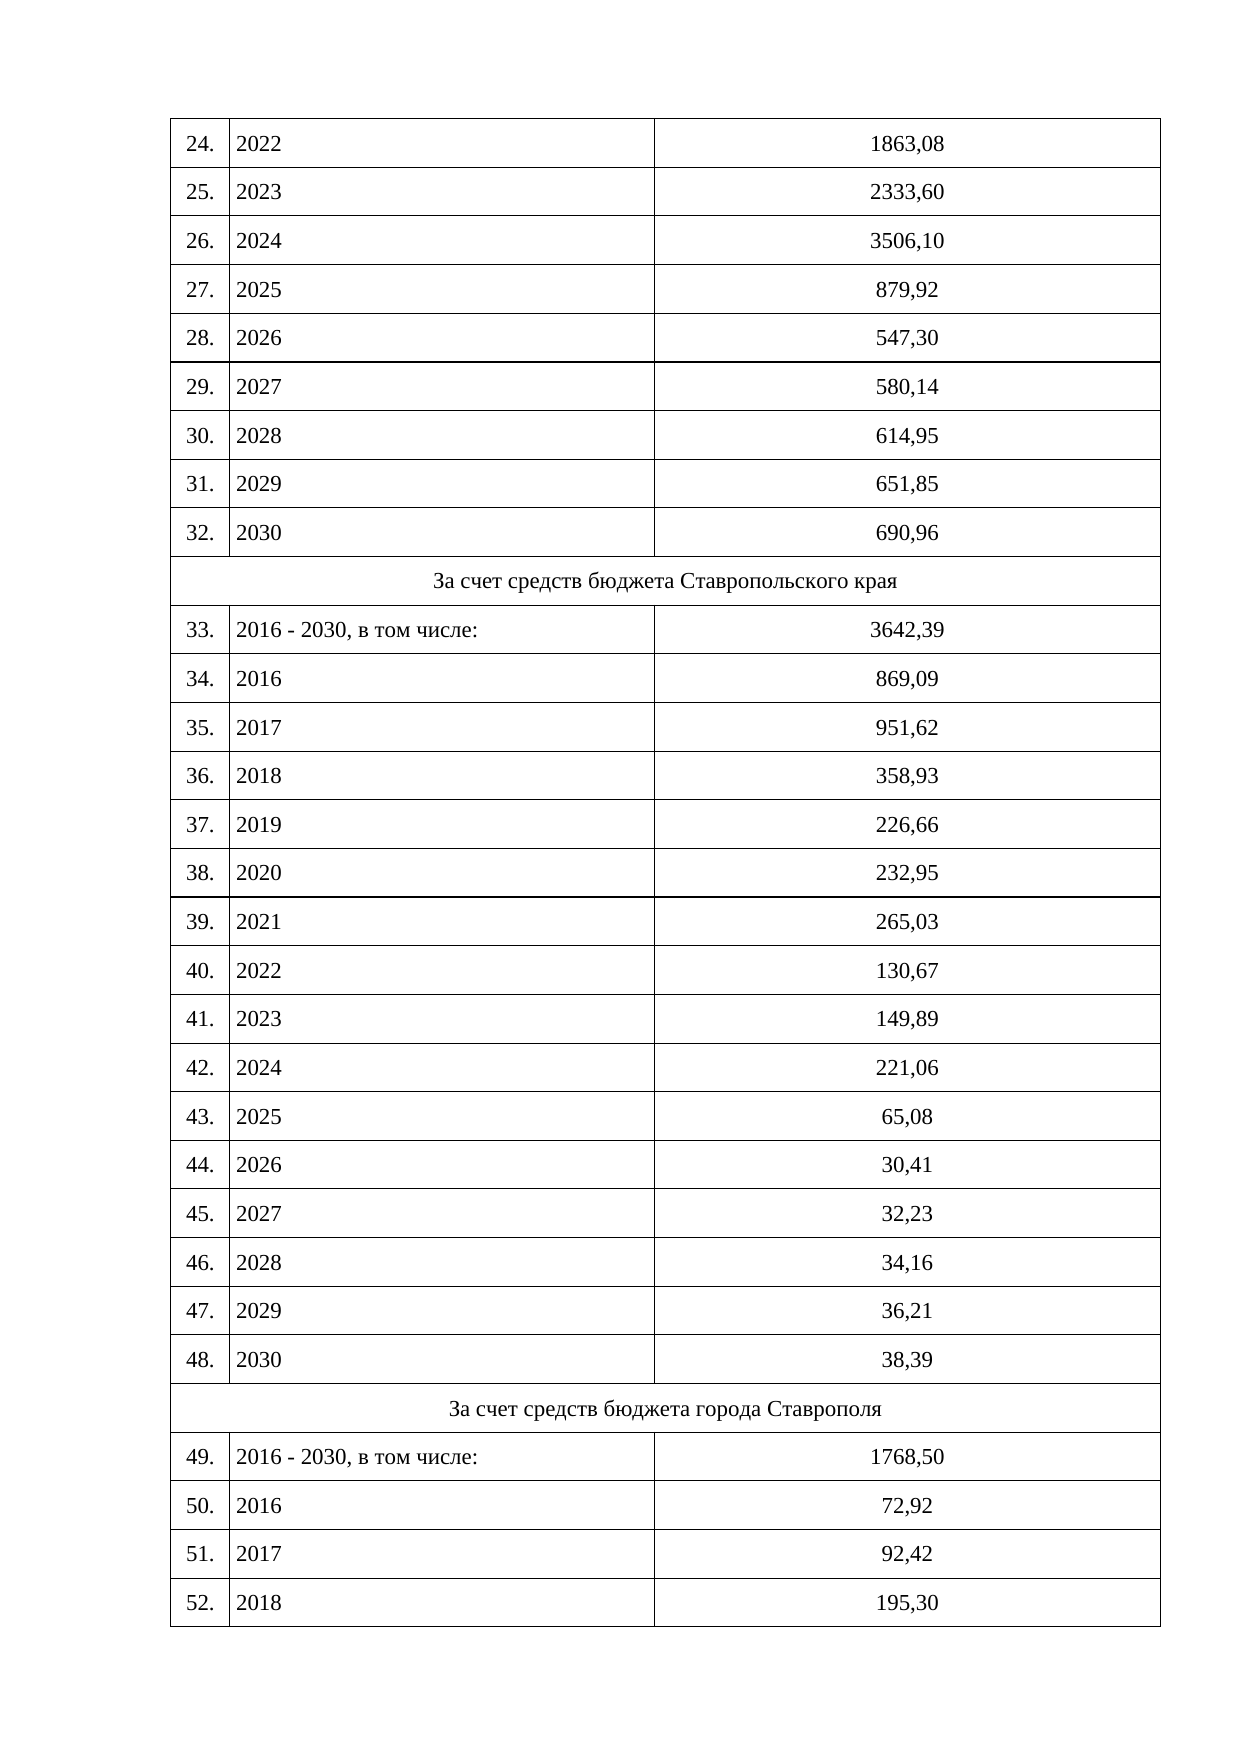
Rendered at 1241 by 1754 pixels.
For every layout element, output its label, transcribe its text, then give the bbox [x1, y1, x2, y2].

table_cell 358,93 [655, 752, 1160, 799]
table_cell 3506,10 [655, 216, 1160, 264]
table_cell 2016 [230, 1481, 654, 1529]
table_cell 2028 [230, 1238, 654, 1286]
table_cell 31. [171, 460, 229, 507]
table_cell 34. [171, 654, 229, 702]
table_cell 3642,39 [655, 606, 1160, 653]
table_cell 35. [171, 703, 229, 751]
table_cell 580,14 [655, 363, 1160, 410]
table_cell 2022 [230, 946, 654, 994]
table_cell 51. [171, 1530, 229, 1577]
table_cell 879,92 [655, 265, 1160, 313]
table_cell 226,66 [655, 800, 1160, 848]
table_cell 221,06 [655, 1044, 1160, 1091]
table_cell 27. [171, 265, 229, 313]
table_cell 651,85 [655, 460, 1160, 507]
table_cell 47. [171, 1287, 229, 1334]
table_cell 41. [171, 995, 229, 1042]
table_cell За счет средств бюджета Ставропольского края [171, 557, 1160, 604]
table_cell 690,96 [655, 508, 1160, 556]
table_cell 265,03 [655, 898, 1160, 945]
table_cell 1863,08 [655, 119, 1160, 167]
table_cell 2030 [230, 508, 654, 556]
table_cell 2017 [230, 703, 654, 751]
table_cell 30. [171, 411, 229, 459]
table_cell 2027 [230, 1189, 654, 1237]
table_cell 2027 [230, 363, 654, 410]
table_cell 45. [171, 1189, 229, 1237]
table_cell 40. [171, 946, 229, 994]
table_cell 26. [171, 216, 229, 264]
table_cell 195,30 [655, 1579, 1160, 1626]
table_cell 92,42 [655, 1530, 1160, 1577]
table_cell 37. [171, 800, 229, 848]
table_cell 2021 [230, 898, 654, 945]
table_cell 43. [171, 1092, 229, 1140]
table_cell 547,30 [655, 314, 1160, 361]
table_cell 2024 [230, 1044, 654, 1091]
table_cell 2016 - 2030, в том числе: [230, 606, 654, 653]
table_cell 951,62 [655, 703, 1160, 751]
table_cell 2022 [230, 119, 654, 167]
table_cell 72,92 [655, 1481, 1160, 1529]
table_cell 65,08 [655, 1092, 1160, 1140]
table_cell 24. [171, 119, 229, 167]
table_cell 52. [171, 1579, 229, 1626]
table_cell 32,23 [655, 1189, 1160, 1237]
table_cell 232,95 [655, 849, 1160, 896]
table_cell 50. [171, 1481, 229, 1529]
table_cell 29. [171, 363, 229, 410]
table_cell 2019 [230, 800, 654, 848]
table_cell 2025 [230, 1092, 654, 1140]
table_cell 2333,60 [655, 168, 1160, 215]
table_cell 42. [171, 1044, 229, 1091]
table_cell 2016 [230, 654, 654, 702]
table_cell 2030 [230, 1335, 654, 1383]
table_cell 149,89 [655, 995, 1160, 1042]
table_cell 2018 [230, 752, 654, 799]
table_cell 38,39 [655, 1335, 1160, 1383]
table_cell 130,67 [655, 946, 1160, 994]
table_cell 1768,50 [655, 1433, 1160, 1480]
table_cell 2029 [230, 1287, 654, 1334]
table_cell 2018 [230, 1579, 654, 1626]
table_cell 2017 [230, 1530, 654, 1577]
table_cell 2028 [230, 411, 654, 459]
table_cell 2026 [230, 314, 654, 361]
table_cell 2023 [230, 168, 654, 215]
table_cell 36. [171, 752, 229, 799]
table_cell 2020 [230, 849, 654, 896]
table_cell 32. [171, 508, 229, 556]
table_cell 49. [171, 1433, 229, 1480]
table_cell 38. [171, 849, 229, 896]
table_cell За счет средств бюджета города Ставрополя [171, 1384, 1160, 1432]
table_cell 48. [171, 1335, 229, 1383]
table_cell 25. [171, 168, 229, 215]
table_cell 2023 [230, 995, 654, 1042]
table_cell 33. [171, 606, 229, 653]
table_cell 2016 - 2030, в том числе: [230, 1433, 654, 1480]
table_cell 2025 [230, 265, 654, 313]
table_cell 30,41 [655, 1141, 1160, 1188]
table_cell 2026 [230, 1141, 654, 1188]
table_cell 39. [171, 898, 229, 945]
table_cell 614,95 [655, 411, 1160, 459]
table_cell 44. [171, 1141, 229, 1188]
table_cell 46. [171, 1238, 229, 1286]
table_cell 28. [171, 314, 229, 361]
table_cell 36,21 [655, 1287, 1160, 1334]
table_cell 2029 [230, 460, 654, 507]
table_cell 869,09 [655, 654, 1160, 702]
table_cell 2024 [230, 216, 654, 264]
table_cell 34,16 [655, 1238, 1160, 1286]
